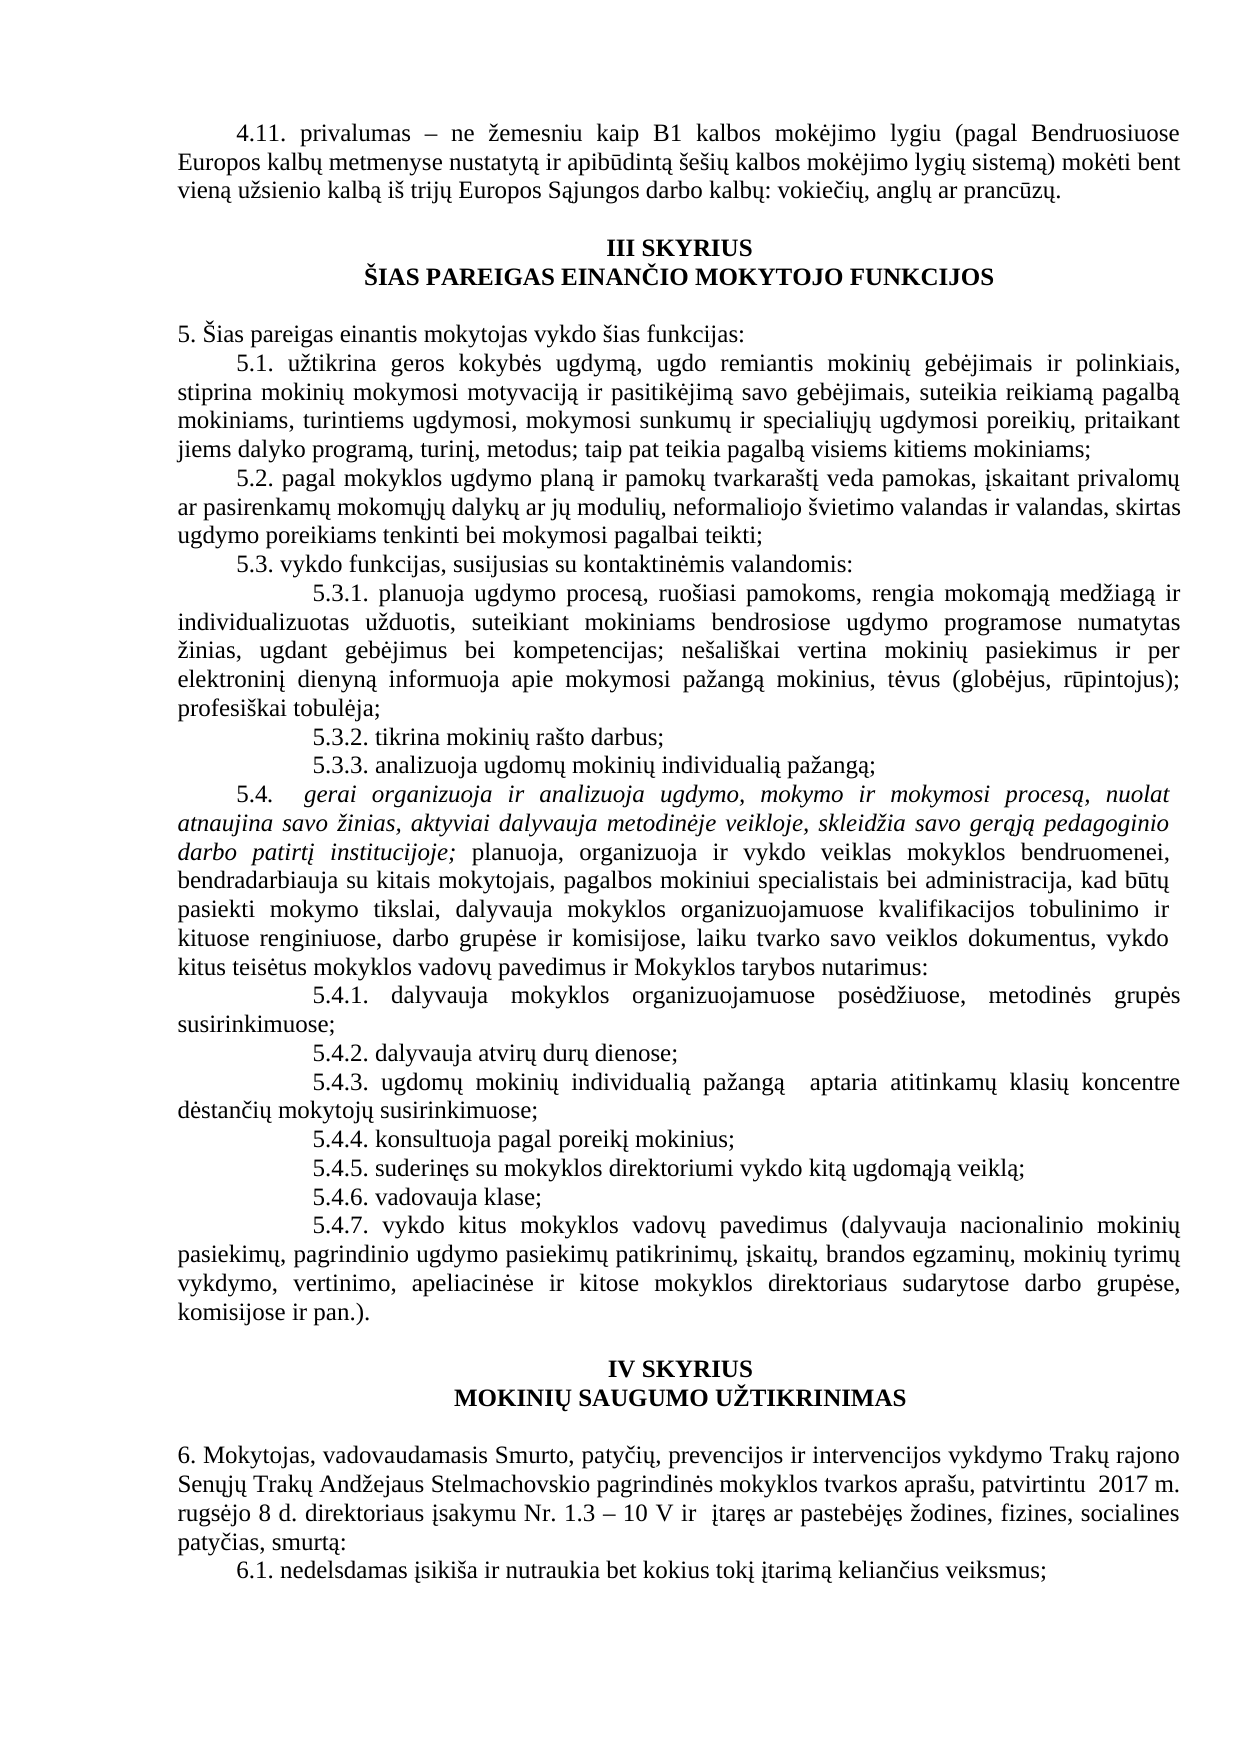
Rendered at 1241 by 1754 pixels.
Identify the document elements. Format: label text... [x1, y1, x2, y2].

text 5.1. užtikrina geros kokybės ugdymą, ugdo remiantis mokinių gebėjimais ir polinkiais, stiprina mokinių mokymosi motyvaciją ir pasitikėjimą savo gebėjimais, suteikia reikiamą pagalbą mokiniams, turintiems ugdymosi, mokymosi sunkumų ir specialiųjų ugdymosi poreikių, pritaikant jiems dalyko programą, turinį, metodus; taip pat teikia pagalbą visiems kitiems mokiniams; [177, 348, 1181, 463]
text IV SKYRIUS [177, 1354, 1183, 1383]
text 5. Šias pareigas einantis mokytojas vykdo šias funkcijas: [177, 319, 1181, 348]
text III SKYRIUS [177, 233, 1181, 262]
text 5.2. pagal mokyklos ugdymo planą ir pamokų tvarkaraštį veda pamokas, įskaitant privalomų ar pasirenkamų mokomųjų dalykų ar jų modulių, neformaliojo švietimo valandas ir valandas, skirtas ugdymo poreikiams tenkinti bei mokymosi pagalbai teikti; [177, 463, 1181, 549]
text 5.4.5. suderinęs su mokyklos direktoriumi vykdo kitą ugdomąją veiklą; [177, 1153, 1181, 1182]
text 6.1. nedelsdamas įsikiša ir nutraukia bet kokius tokį įtarimą keliančius veiksmus; [177, 1556, 1181, 1584]
text 4.11. privalumas – ne žemesniu kaip B1 kalbos mokėjimo lygiu (pagal Bendruosiuose Europos kalbų metmenyse nustatytą ir apibūdintą šešių kalbos mokėjimo lygių sistemą) mokėti bent vieną užsienio kalbą iš trijų Europos Sąjungos darbo kalbų: vokiečių, anglų ar prancūzų. [177, 118, 1181, 204]
text 5.4.4. konsultuoja pagal poreikį mokinius; [177, 1124, 1181, 1153]
text 5.4.3. ugdomų mokinių individualią pažangą aptaria atitinkamų klasių koncentre dėstančių mokytojų susirinkimuose; [177, 1067, 1181, 1124]
text 5.3. vykdo funkcijas, susijusias su kontaktinėmis valandomis: [177, 549, 1181, 578]
text 6. Mokytojas, vadovaudamasis Smurto, patyčių, prevencijos ir intervencijos vykdymo Trakų rajono Senųjų Trakų Andžejaus Stelmachovskio pagrindinės mokyklos tvarkos aprašu, patvirtintu 2017 m. rugsėjo 8 d. direktoriaus įsakymu Nr. 1.3 – 10 V ir įtaręs ar pastebėjęs žodines, fizines, socialines patyčias, smurtą: [177, 1441, 1181, 1556]
text 5.4.1. dalyvauja mokyklos organizuojamuose posėdžiuose, metodinės grupės susirinkimuose; [177, 981, 1181, 1038]
text 5.3.1. planuoja ugdymo procesą, ruošiasi pamokoms, rengia mokomąją medžiagą ir individualizuotas užduotis, suteikiant mokiniams bendrosiose ugdymo programose numatytas žinias, ugdant gebėjimus bei kompetencijas; nešališkai vertina mokinių pasiekimus ir per elektroninį dienyną informuoja apie mokymosi pažangą mokinius, tėvus (globėjus, rūpintojus); profesiškai tobulėja; [177, 578, 1181, 722]
text MOKINIŲ SAUGUMO UŽTIKRINIMAS [177, 1383, 1183, 1412]
text 5.4. gerai organizuoja ir analizuoja ugdymo, mokymo ir mokymosi procesą, nuolat atnaujina savo žinias, aktyviai dalyvauja metodinėje veikloje, skleidžia savo gerąją pedagoginio darbo patirtį institucijoje; planuoja, organizuoja ir vykdo veiklas mokyklos bendruomenei, bendradarbiauja su kitais mokytojais, pagalbos mokiniui specialistais bei administracija, kad būtų pasiekti mokymo tikslai, dalyvauja mokyklos organizuojamuose kvalifikacijos tobulinimo ir kituose renginiuose, darbo grupėse ir komisijose, laiku tvarko savo veiklos dokumentus, vykdo kitus teisėtus mokyklos vadovų pavedimus ir Mokyklos tarybos nutarimus: [177, 779, 1170, 981]
text 5.3.2. tikrina mokinių rašto darbus; [177, 722, 1181, 751]
text 5.3.3. analizuoja ugdomų mokinių individualią pažangą; [177, 751, 1181, 779]
text 5.4.2. dalyvauja atvirų durų dienose; [312, 1038, 1181, 1067]
text 5.4.7. vykdo kitus mokyklos vadovų pavedimus (dalyvauja nacionalinio mokinių pasiekimų, pagrindinio ugdymo pasiekimų patikrinimų, įskaitų, brandos egzaminų, mokinių tyrimų vykdymo, vertinimo, apeliacinėse ir kitose mokyklos direktoriaus sudarytose darbo grupėse, komisijose ir pan.). [177, 1211, 1181, 1326]
text 5.4.6. vadovauja klase; [177, 1182, 1181, 1211]
text ŠIAS PAREIGAS EINANČIO MOKYTOJO FUNKCIJOS [177, 262, 1181, 291]
